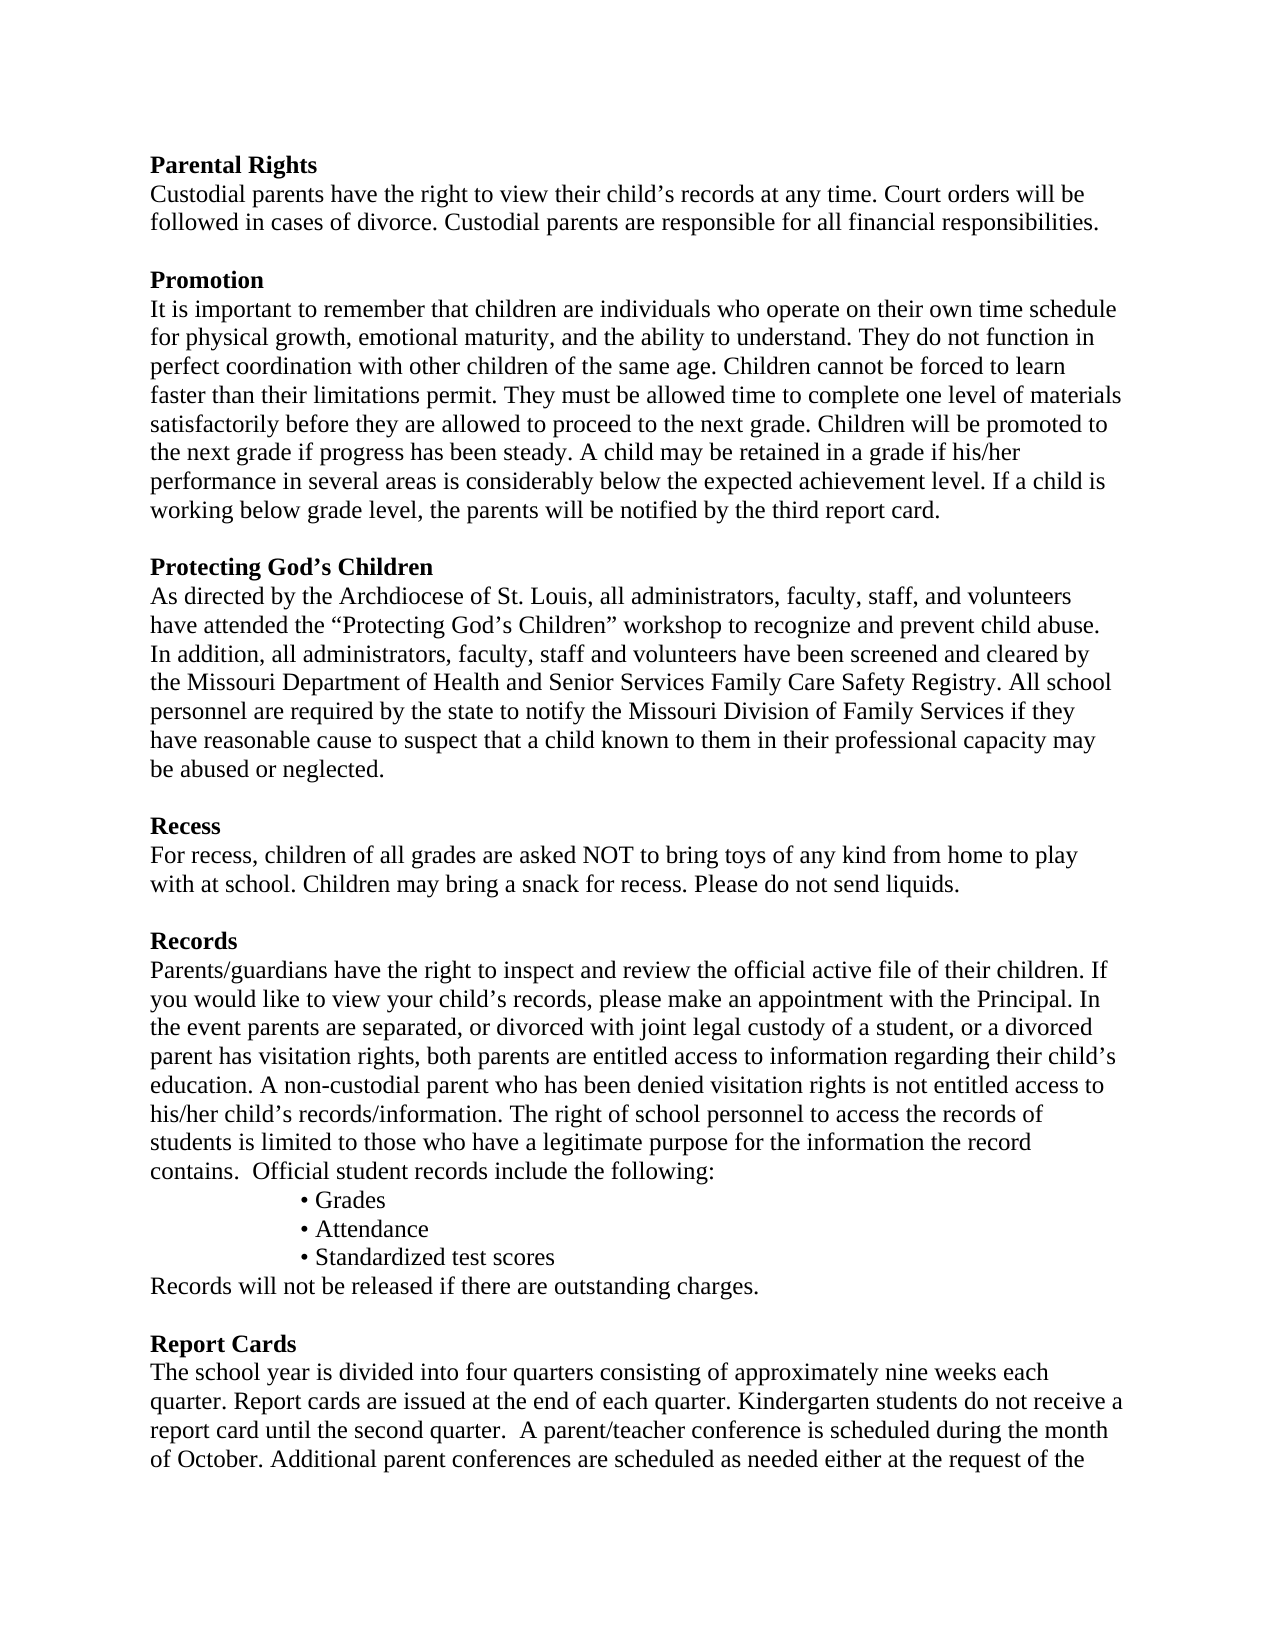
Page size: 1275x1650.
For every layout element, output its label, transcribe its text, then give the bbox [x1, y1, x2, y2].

text For recess, children of all grades are asked NOT to bring toys of any kind from home to play with at school. Children may bring a snack for recess. Please do not send liquids. [150, 840, 1125, 897]
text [150, 1357, 1125, 1472]
text Promotion [150, 265, 1125, 294]
text Parents/guardians have the right to inspect and review the official active file of their children. If you would like to view your child’s records, please make an appointment with the Principal. In the event parents are separated, or divorced with joint legal custody of a student, or a divorced [150, 955, 1125, 1041]
text Report Cards [150, 1329, 1125, 1357]
text students is limited to those who have a legitimate purpose for the information the record contains. Official student records include the following: [150, 1127, 1125, 1185]
text Protecting God’s Children [150, 552, 1125, 581]
text Custodial parents have the right to view their child’s records at any time. Court orders will be followed in cases of divorce. Custodial parents are responsible for all financial responsibilities. [150, 179, 1125, 236]
text Recess [150, 811, 1125, 840]
text parent has visitation rights, both parents are entitled access to information regarding their child’s education. A non-custodial parent who has been denied visitation rights is not entitled access to his/her child’s records/information. The right of school personnel to access the records of [150, 1041, 1125, 1127]
text Parental Rights [150, 150, 1125, 179]
text Records will not be released if there are outstanding charges. [150, 1271, 1125, 1300]
text It is important to remember that children are individuals who operate on their own time schedule for physical growth, emotional maturity, and the ability to understand. They do not function in perfect coordination with other children of the same age. Children cannot be forced to learn faster than their limitations permit. They must be allowed time to complete one level of materials satisfactorily before they are allowed to proceed to the next grade. Children will be promoted to the next grade if progress has been steady. A child may be retained in a grade if his/her performance in several areas is considerably below the expected achievement level. If a child is working below grade level, the parents will be notified by the third report card. [150, 294, 1125, 524]
text • Attendance [225, 1214, 1125, 1242]
text Records [150, 926, 1125, 955]
text • Grades [225, 1185, 1125, 1214]
text • Standardized test scores [225, 1242, 1125, 1271]
text As directed by the Archdiocese of St. Louis, all administrators, faculty, staff, and volunteers have attended the “Protecting God’s Children” workshop to recognize and prevent child abuse. In addition, all administrators, faculty, staff and volunteers have been screened and cleared by the Missouri Department of Health and Senior Services Family Care Safety Registry. All school personnel are required by the state to notify the Missouri Division of Family Services if they have reasonable cause to suspect that a child known to them in their professional capacity may be abused or neglected. [150, 581, 1125, 782]
